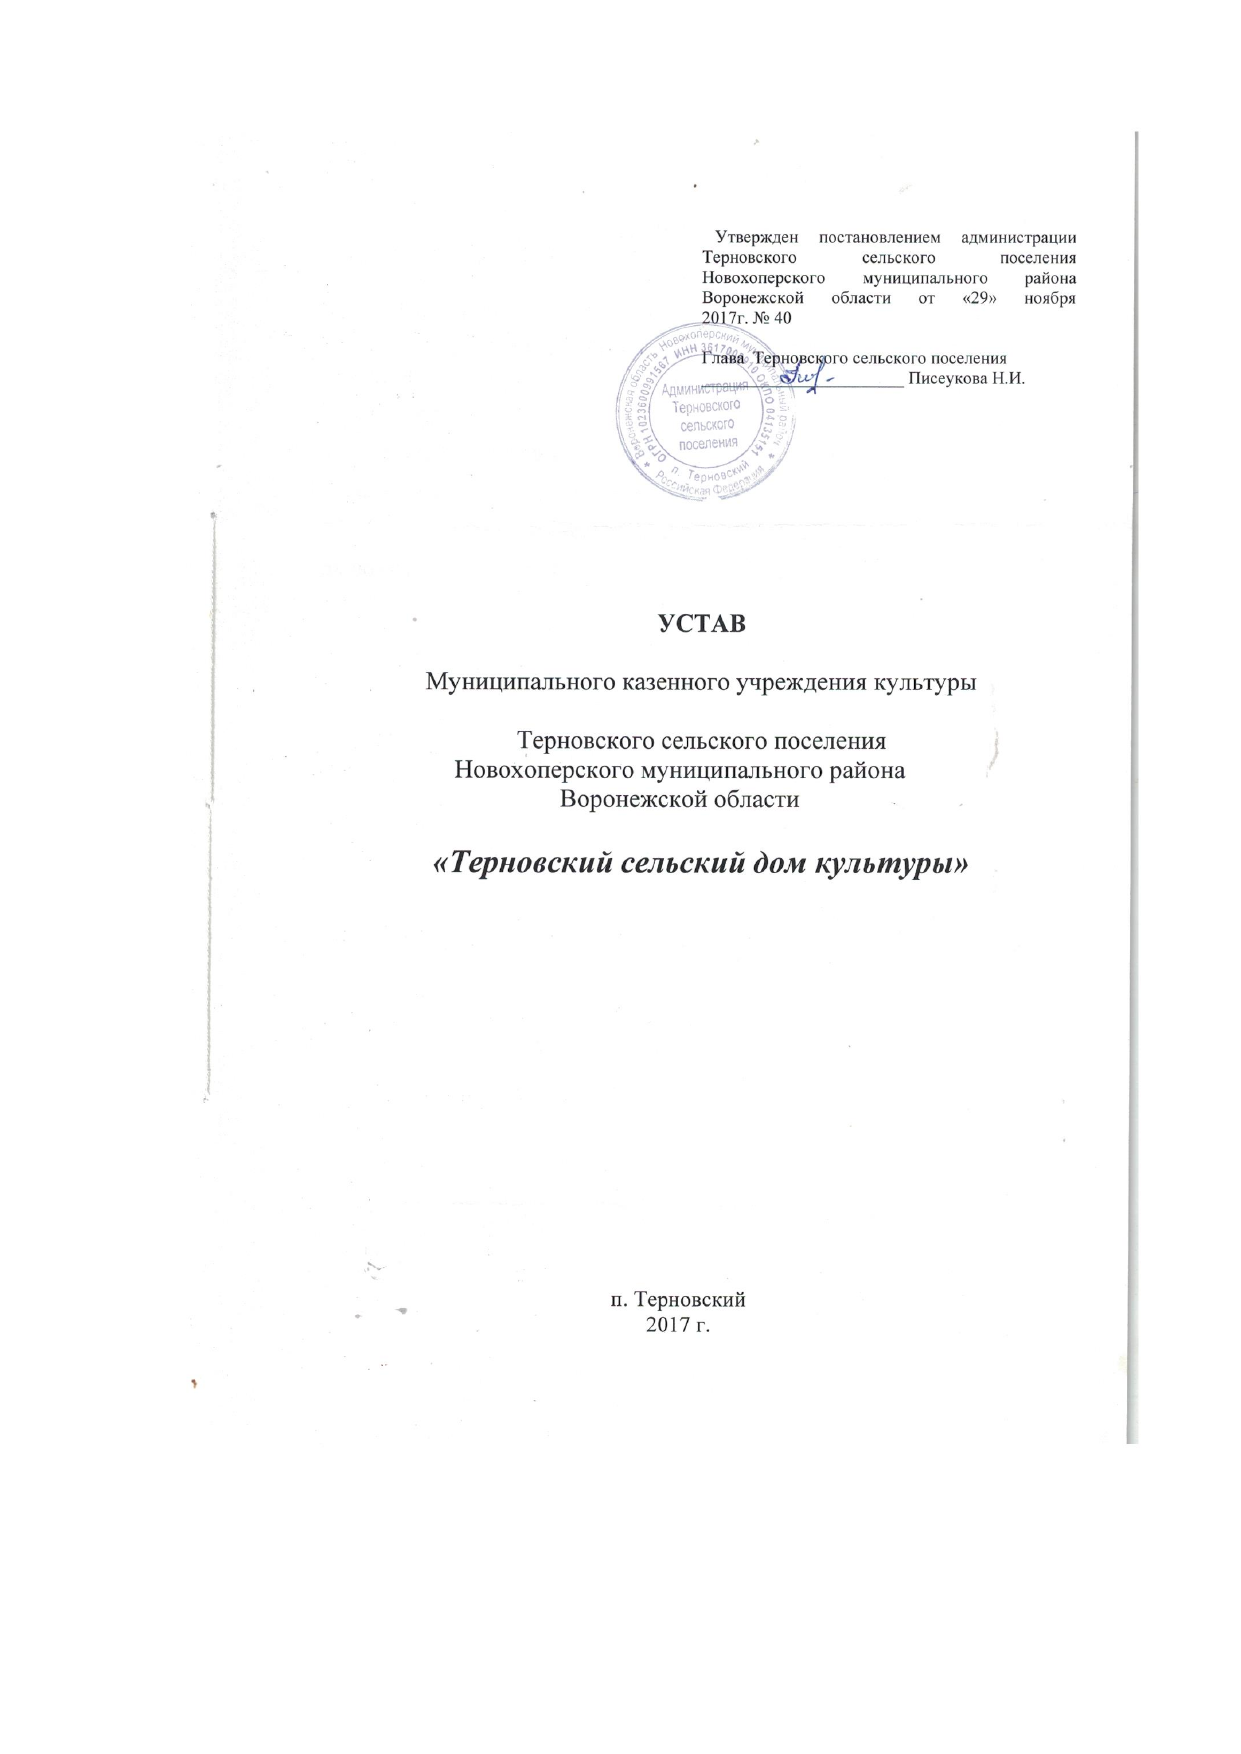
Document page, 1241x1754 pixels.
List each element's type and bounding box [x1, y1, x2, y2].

picture [177, 118, 1152, 1458]
